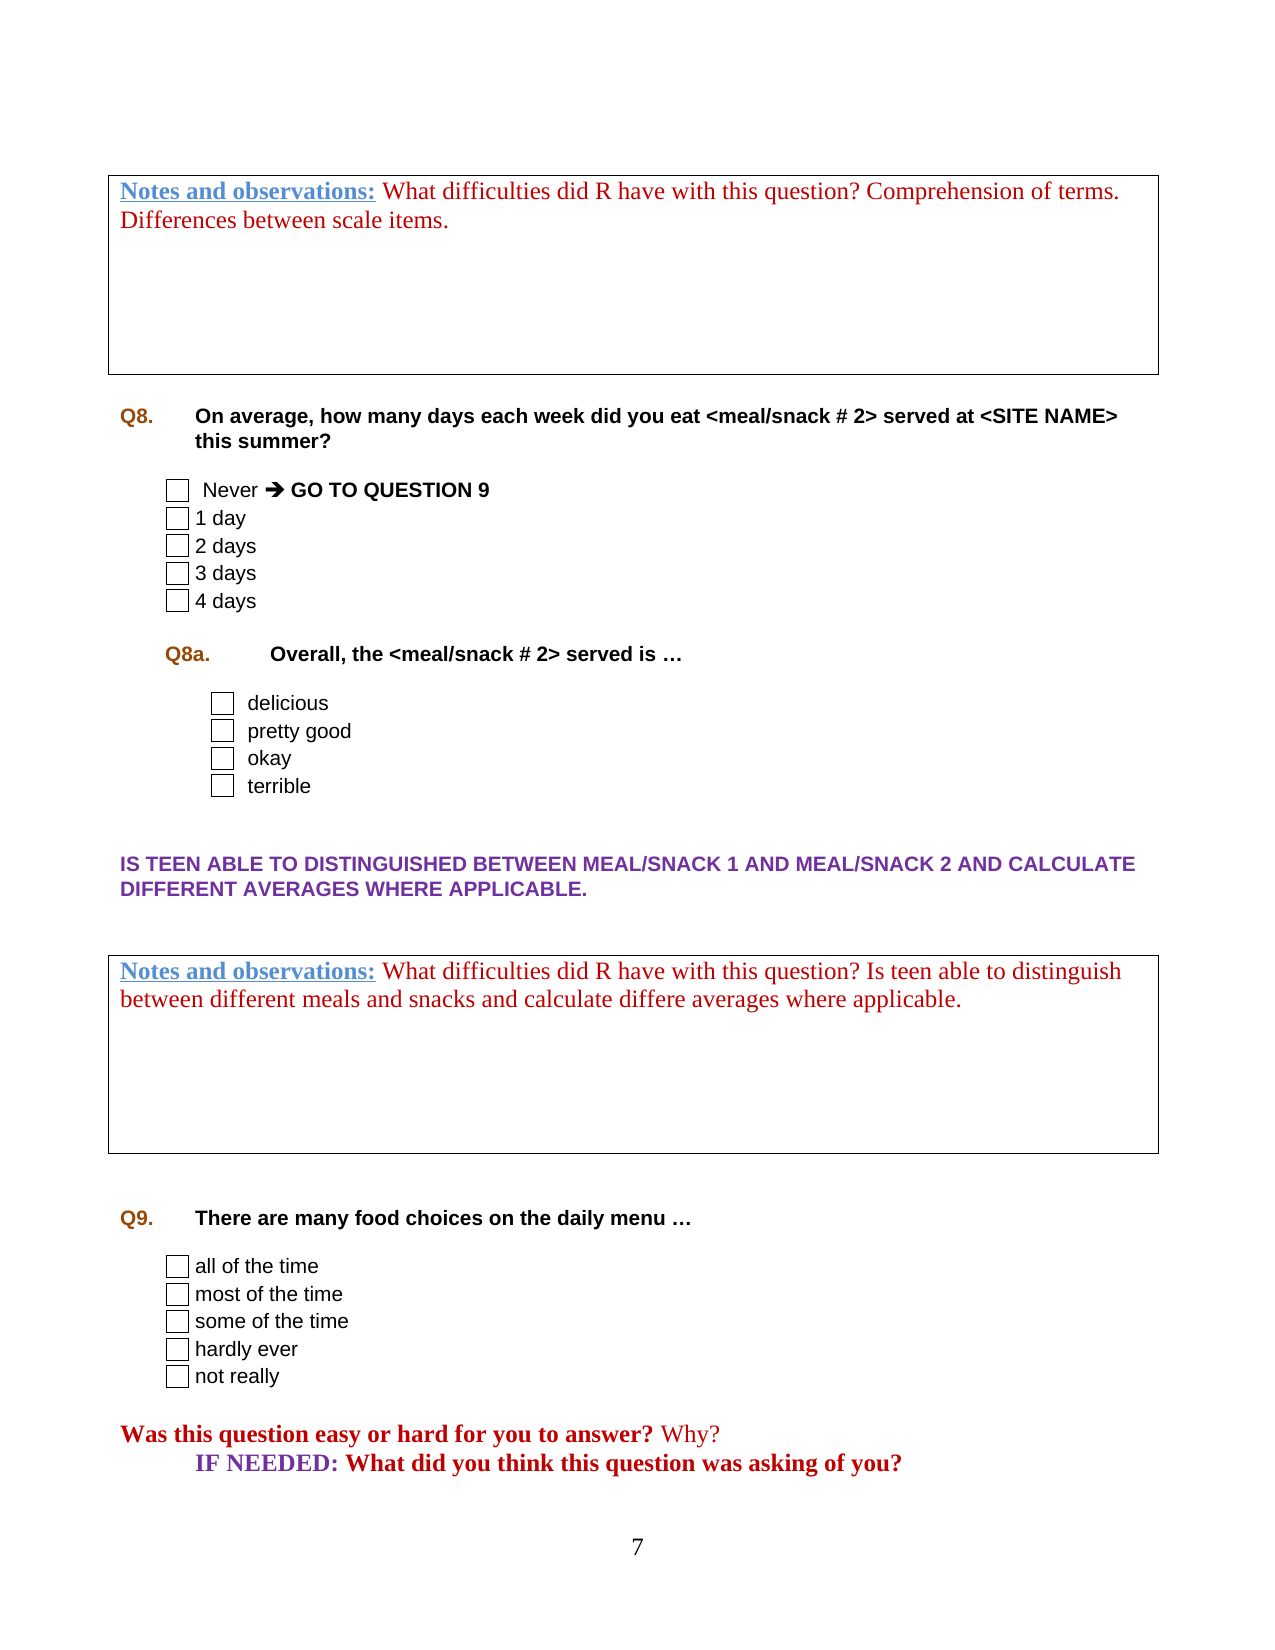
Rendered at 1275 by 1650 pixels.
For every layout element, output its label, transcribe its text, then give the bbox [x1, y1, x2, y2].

text okay [210, 746, 1155, 770]
text Q9. There are many food choices on the daily menu … [120, 1204, 1155, 1229]
text Q8. On average, how many days each week did you eat <meal/snack # 2> served at <SITE NAME> this summer? [120, 403, 1155, 453]
text 2 days [165, 533, 1155, 557]
text some of the time [165, 1309, 1155, 1333]
text Q8a. Overall, the <meal/snack # 2> served is … [165, 641, 1162, 666]
text pretty good [210, 718, 1155, 742]
text Was this question easy or hard for you to answer? Why? [120, 1419, 1155, 1448]
text terrible [210, 773, 1155, 797]
text not really [165, 1364, 1155, 1388]
text 3 days [165, 561, 1155, 585]
table_header Notes and observations: What difficulties did R have with this question? Is teen able to distinguish between different meals and snacks and calculate differe averages where applicable. [109, 956, 1158, 1153]
text all of the time [165, 1254, 1155, 1278]
text Never GO TO QUESTION 9 [165, 478, 1155, 502]
table_header Notes and observations: What difficulties did R have with this question? Comprehension of terms. Differences between scale items. [109, 176, 1158, 373]
text IF NEEDED: What did you think this question was asking of you? [120, 1448, 1155, 1477]
text IS TEEN ABLE TO DISTINGUISHED BETWEEN MEAL/SNACK 1 AND MEAL/SNACK 2 AND CALCULATE DIFFERENT AVERAGES WHERE APPLICABLE. [120, 851, 1155, 901]
text 1 day [165, 506, 1155, 530]
text 4 days [165, 588, 1155, 612]
text hardly ever [165, 1337, 1155, 1361]
text most of the time [165, 1282, 1155, 1306]
text delicious [210, 691, 1155, 715]
